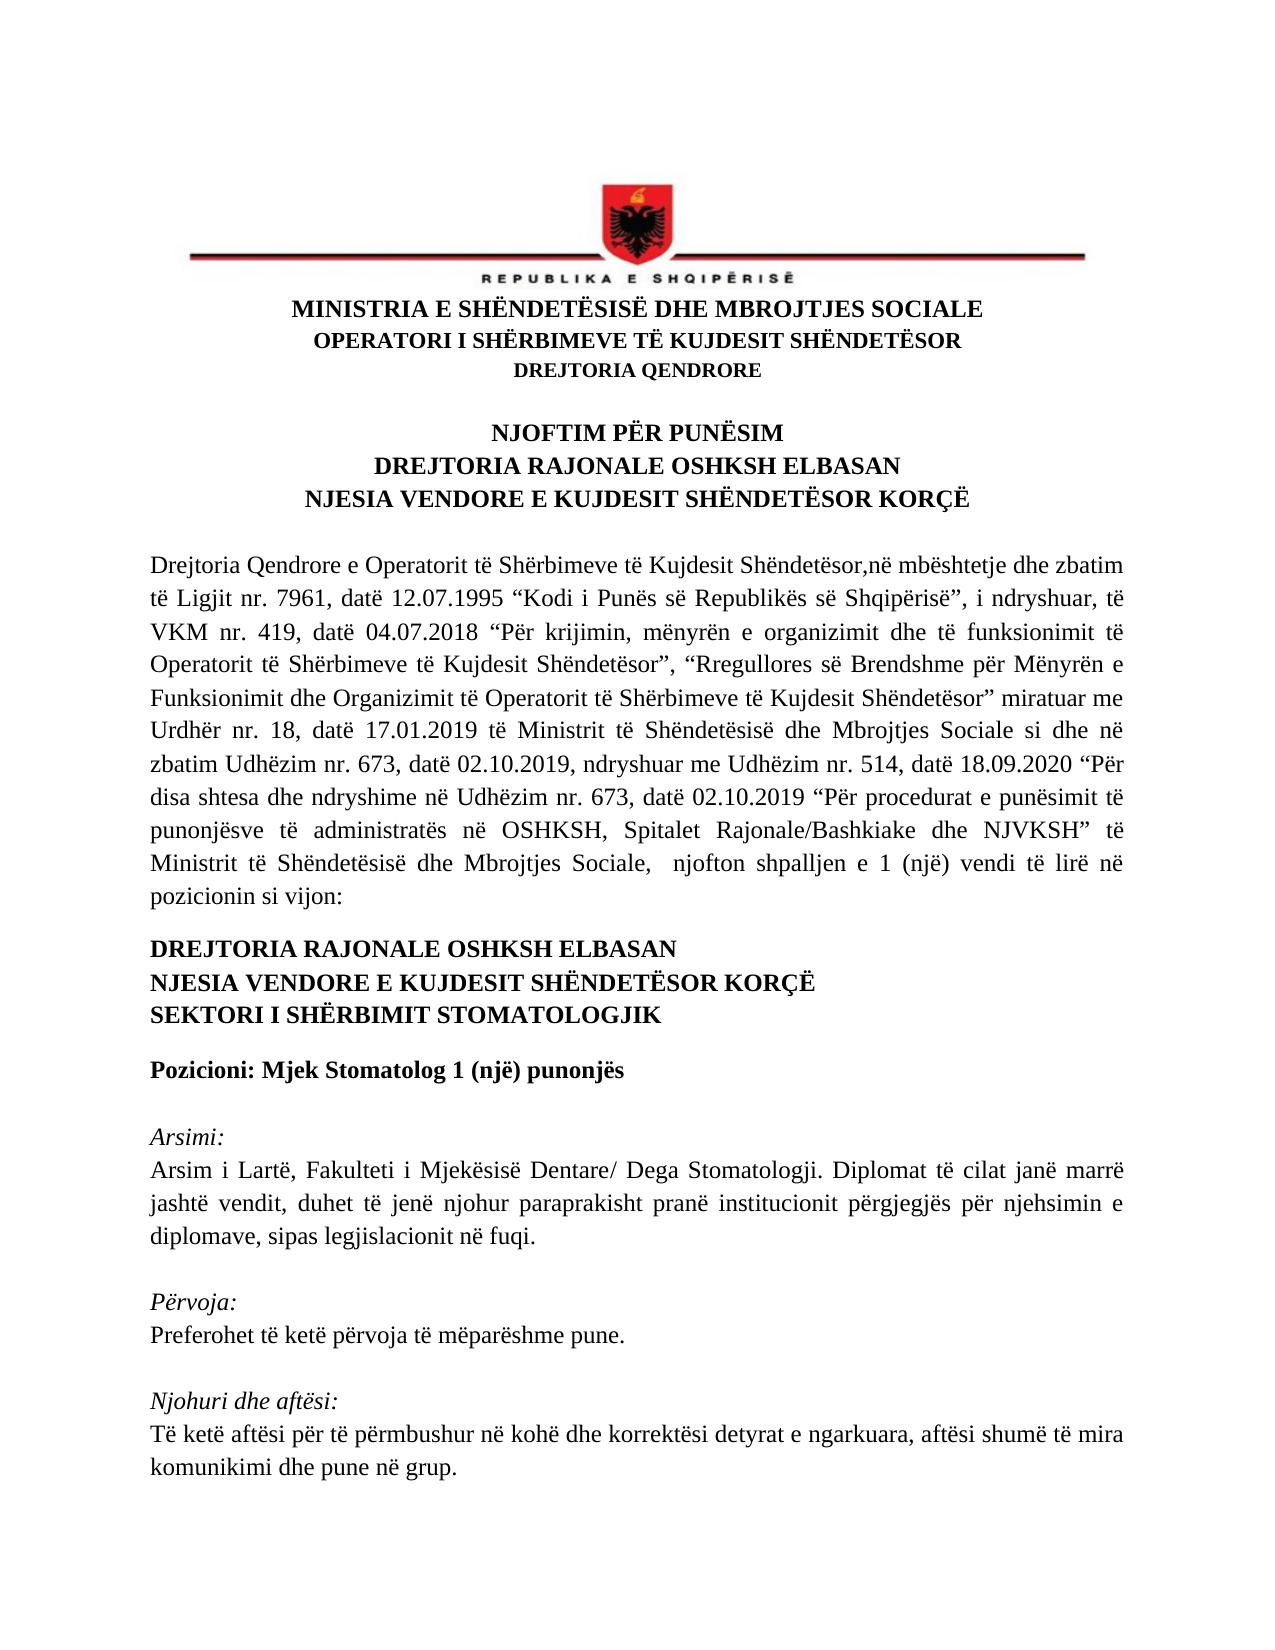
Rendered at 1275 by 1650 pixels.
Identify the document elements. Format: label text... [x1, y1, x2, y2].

text Njohuri dhe aftësi: [150, 1386, 1125, 1414]
text OPERATORI I SHËRBIMEVE TË KUJDESIT SHËNDETËSOR [150, 328, 1125, 354]
text Arsim i Lartë, Fakulteti i Mjekësisë Dentare/ Dega Stomatologji. Diplomat të cilat janë marrë jashtë vendit, duhet të jenë njohur paraprakisht pranë institucionit përgjegjës për njehsimin e diplomave, sipas legjislacionit në fuqi. [150, 1155, 1125, 1249]
text NJESIA VENDORE E KUJDESIT SHËNDETËSOR KORÇË [150, 968, 1125, 996]
text DREJTORIA RAJONALE OSHKSH ELBASAN [150, 451, 1125, 480]
text DREJTORIA QENDRORE [150, 358, 1125, 382]
text Pozicioni: Mjek Stomatolog 1 (një) punonjës [150, 1056, 1125, 1084]
text MINISTRIA E SHËNDETËSISË DHE MBROJTJES SOCIALE [150, 294, 1125, 323]
picture [177, 150, 1098, 291]
text Të ketë aftësi për të përmbushur në kohë dhe korrektësi detyrat e ngarkuara, aftësi shumë të mira komunikimi dhe pune në grup. [150, 1419, 1125, 1481]
text Arsimi: [150, 1122, 1125, 1150]
text Përvoja: [150, 1287, 1125, 1316]
text NJOFTIM PËR PUNËSIM [150, 418, 1125, 447]
text Drejtoria Qendrore e Operatorit të Shërbimeve të Kujdesit Shëndetësor,në mbështetje dhe zbatim të Ligjit nr. 7961, datë 12.07.1995 “Kodi i Punës së Republikës së Shqipërisë”, i ndryshuar, të VKM nr. 419, datë 04.07.2018 “Për krijimin, mënyrën e organizimit dhe të funksionimit të Operatorit të Shërbimeve të Kujdesit Shëndetësor”, “Rregullores së Brendshme për Mënyrën e Funksionimit dhe Organizimit të Operatorit të Shërbimeve të Kujdesit Shëndetësor” miratuar me Urdhër nr. 18, datë 17.01.2019 të Ministrit të Shëndetësisë dhe Mbrojtjes Sociale si dhe në zbatim Udhëzim nr. 673, datë 02.10.2019, ndryshuar me Udhëzim nr. 514, datë 18.09.2020 “Për disa shtesa dhe ndryshime në Udhëzim nr. 673, datë 02.10.2019 “Për procedurat e punësimit të punonjësve të administratës në OSHKSH, Spitalet Rajonale/Bashkiake dhe NJVKSH” të Ministrit të Shëndetësisë dhe Mbrojtjes Sociale, njofton shpalljen e 1 (një) vendi të lirë në pozicionin si vijon: [150, 551, 1125, 909]
text NJESIA VENDORE E KUJDESIT SHËNDETËSOR KORÇË [150, 484, 1125, 513]
text DREJTORIA RAJONALE OSHKSH ELBASAN [150, 934, 1125, 963]
text SEKTORI I SHËRBIMIT STOMATOLOGJIK [150, 1001, 1125, 1029]
text Preferohet të ketë përvoja të mëparëshme pune. [150, 1320, 1125, 1348]
